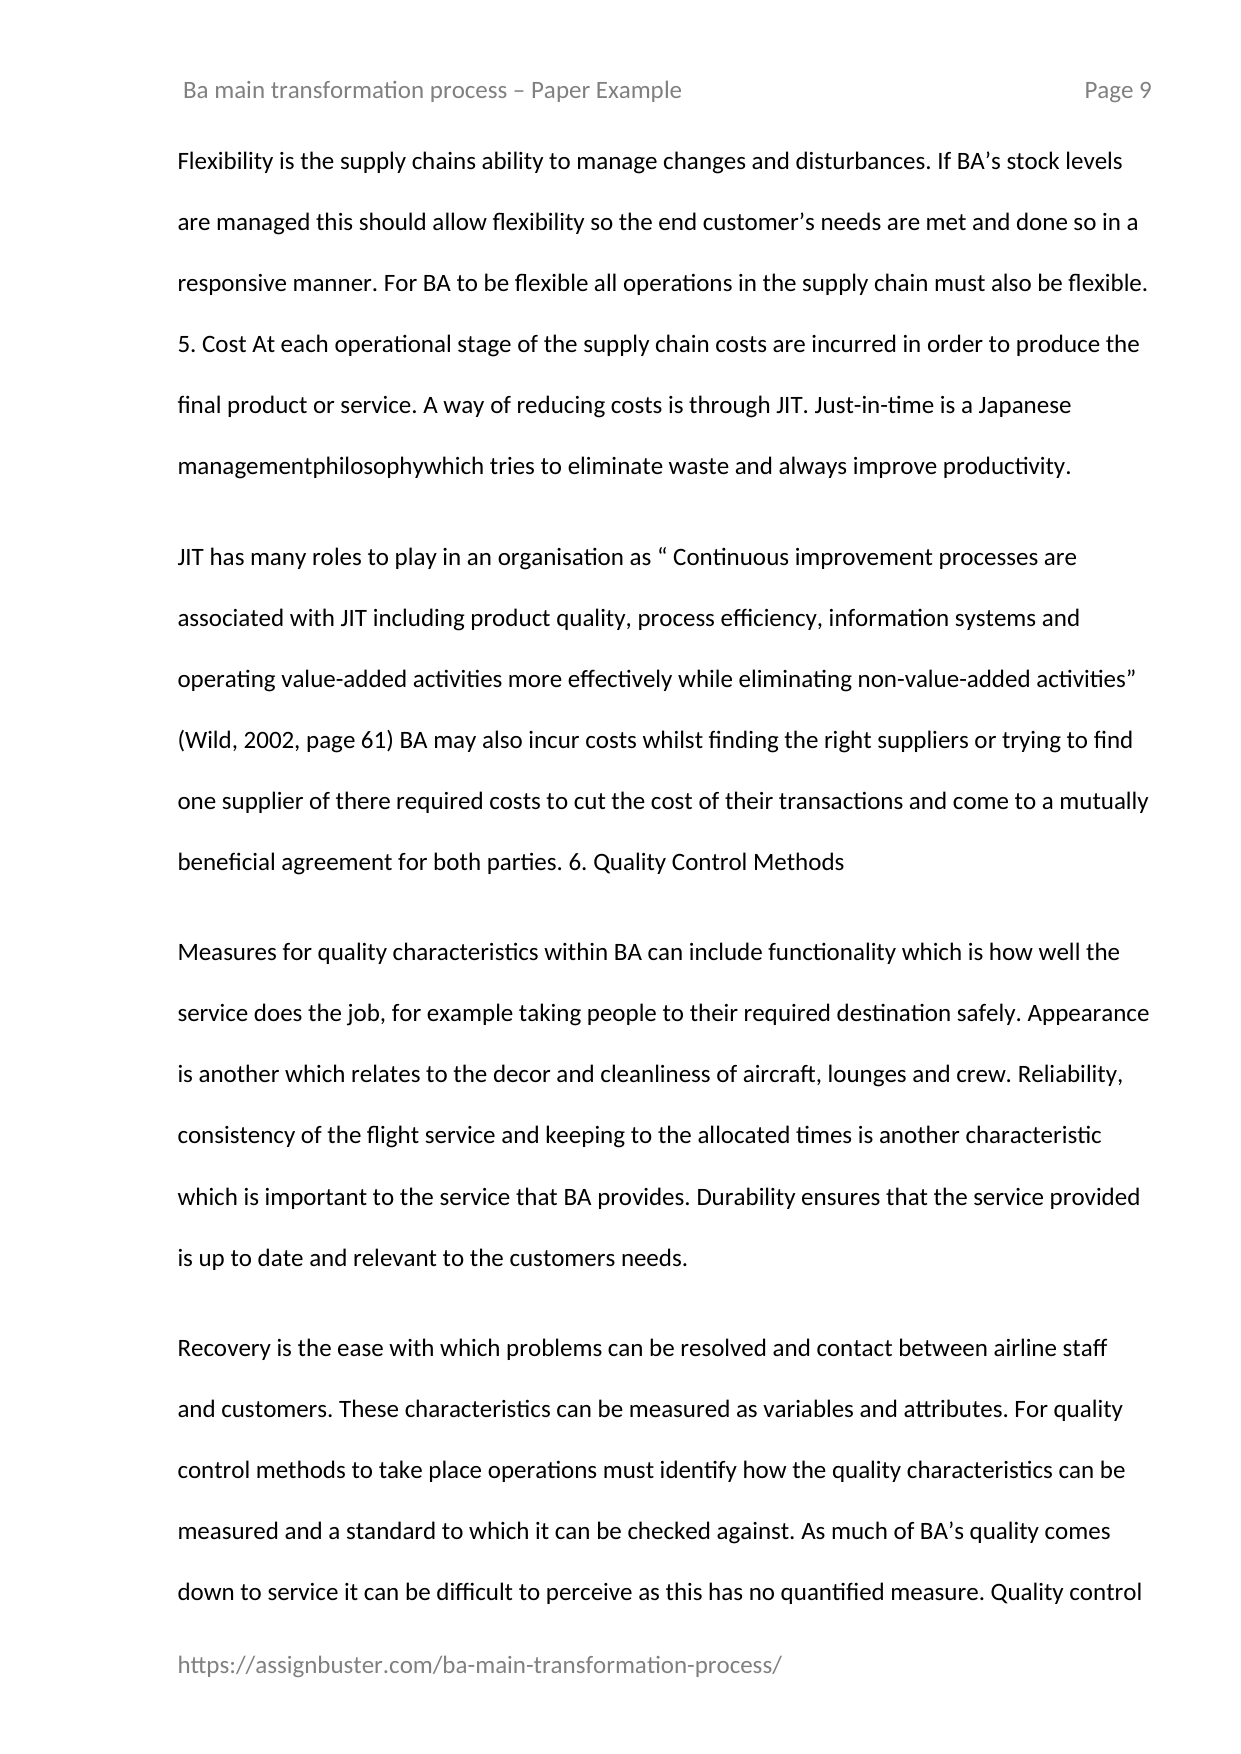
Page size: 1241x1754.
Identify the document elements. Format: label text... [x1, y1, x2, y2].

text JIT has many roles to play in an organisation as “ Continuous improvement processes are associated with JIT including product quality, process efficiency, information systems and operating value-added activities more effectively while eliminating non-value-added activities” (Wild, 2002, page 61) BA may also incur costs whilst finding the right suppliers or trying to find one supplier of there required costs to cut the cost of their transactions and come to a mutually beneficial agreement for both parties. 6. Quality Control Methods [177, 541, 1152, 876]
text Measures for quality characteristics within BA can include functionality which is how well the service does the job, for example taking people to their required destination safely. Appearance is another which relates to the decor and cleanliness of aircraft, lounges and crew. Reliability, consistency of the flight service and keeping to the allocated times is another characteristic which is important to the service that BA provides. Durability ensures that the service provided is up to date and relevant to the customers needs. [177, 936, 1152, 1272]
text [177, 1332, 1152, 1607]
text Flexibility is the supply chains ability to manage changes and disturbances. If BA’s stock levels are managed this should allow flexibility so the end customer’s needs are met and done so in a responsive manner. For BA to be flexible all operations in the supply chain must also be flexible. 5. Cost At each operational stage of the supply chain costs are incurred in order to produce the final product or service. A way of reducing costs is through JIT. Just-in-time is a Japanese managementphilosophywhich tries to eliminate waste and always improve productivity. [177, 145, 1152, 481]
